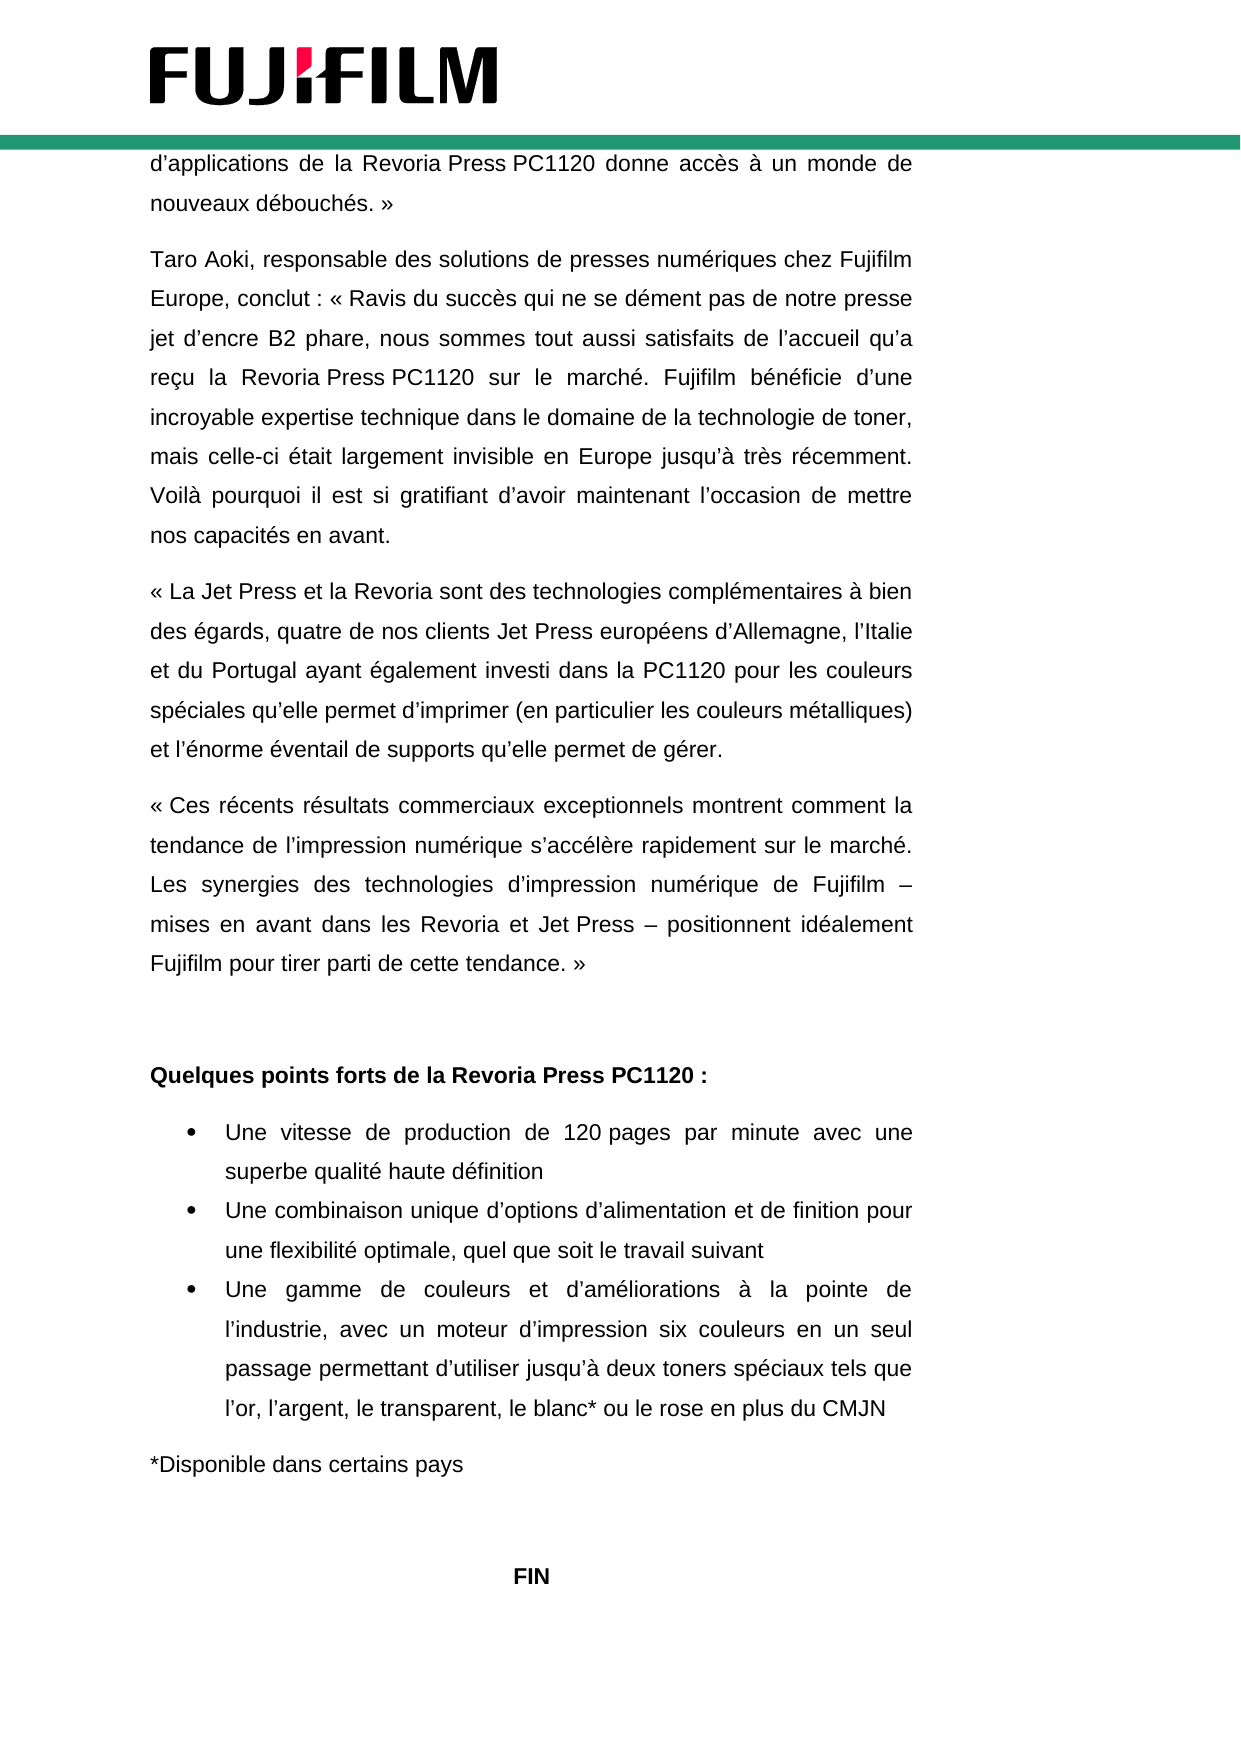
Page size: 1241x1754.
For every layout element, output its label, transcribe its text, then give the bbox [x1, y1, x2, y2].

text FIN [150, 1563, 913, 1590]
list Une gamme de couleurs et d’améliorations à la pointe de l’industrie, avec un moteur d’impression six couleurs en un seul passage permettant d’utiliser jusqu’à deux toners spéciaux tels que l’or, l’argent, le transparent, le blanc* ou le rose en plus du CMJN [187, 1276, 913, 1421]
list Une vitesse de production de 120 pages par minute avec une superbe qualité haute définition [187, 1118, 913, 1184]
text Quelques points forts de la Revoria Press PC1120 : [150, 1062, 913, 1089]
text « Ces récents résultats commerciaux exceptionnels montrent comment la tendance de l’impression numérique s’accélère rapidement sur le marché. Les synergies des technologies d’impression numérique de Fujifilm – mises en avant dans les Revoria et Jet Press – positionnent idéalement Fujifilm pour tirer parti de cette tendance. » [150, 792, 913, 976]
text *Disponible dans certains pays [150, 1451, 913, 1477]
text Taro Aoki, responsable des solutions de presses numériques chez Fujifilm Europe, conclut : « Ravis du succès qui ne se dément pas de notre presse jet d’encre B2 phare, nous sommes tout aussi satisfaits de l’accueil qu’a reçu la Revoria Press PC1120 sur le marché. Fujifilm bénéficie d’une incroyable expertise technique dans le domaine de la technologie de toner, mais celle-ci était largement invisible en Europe jusqu’à très récemment. Voilà pourquoi il est si gratifiant d’avoir maintenant l’occasion de mettre nos capacités en avant. [150, 246, 913, 548]
list Une combinaison unique d’options d’alimentation et de finition pour une flexibilité optimale, quel que soit le travail suivant [187, 1197, 913, 1263]
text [150, 150, 913, 216]
text « La Jet Press et la Revoria sont des technologies complémentaires à bien des égards, quatre de nos clients Jet Press européens d’Allemagne, l’Italie et du Portugal ayant également investi dans la PC1120 pour les couleurs spéciales qu’elle permet d’imprimer (en particulier les couleurs métalliques) et l’énorme éventail de supports qu’elle permet de gérer. [150, 578, 913, 762]
